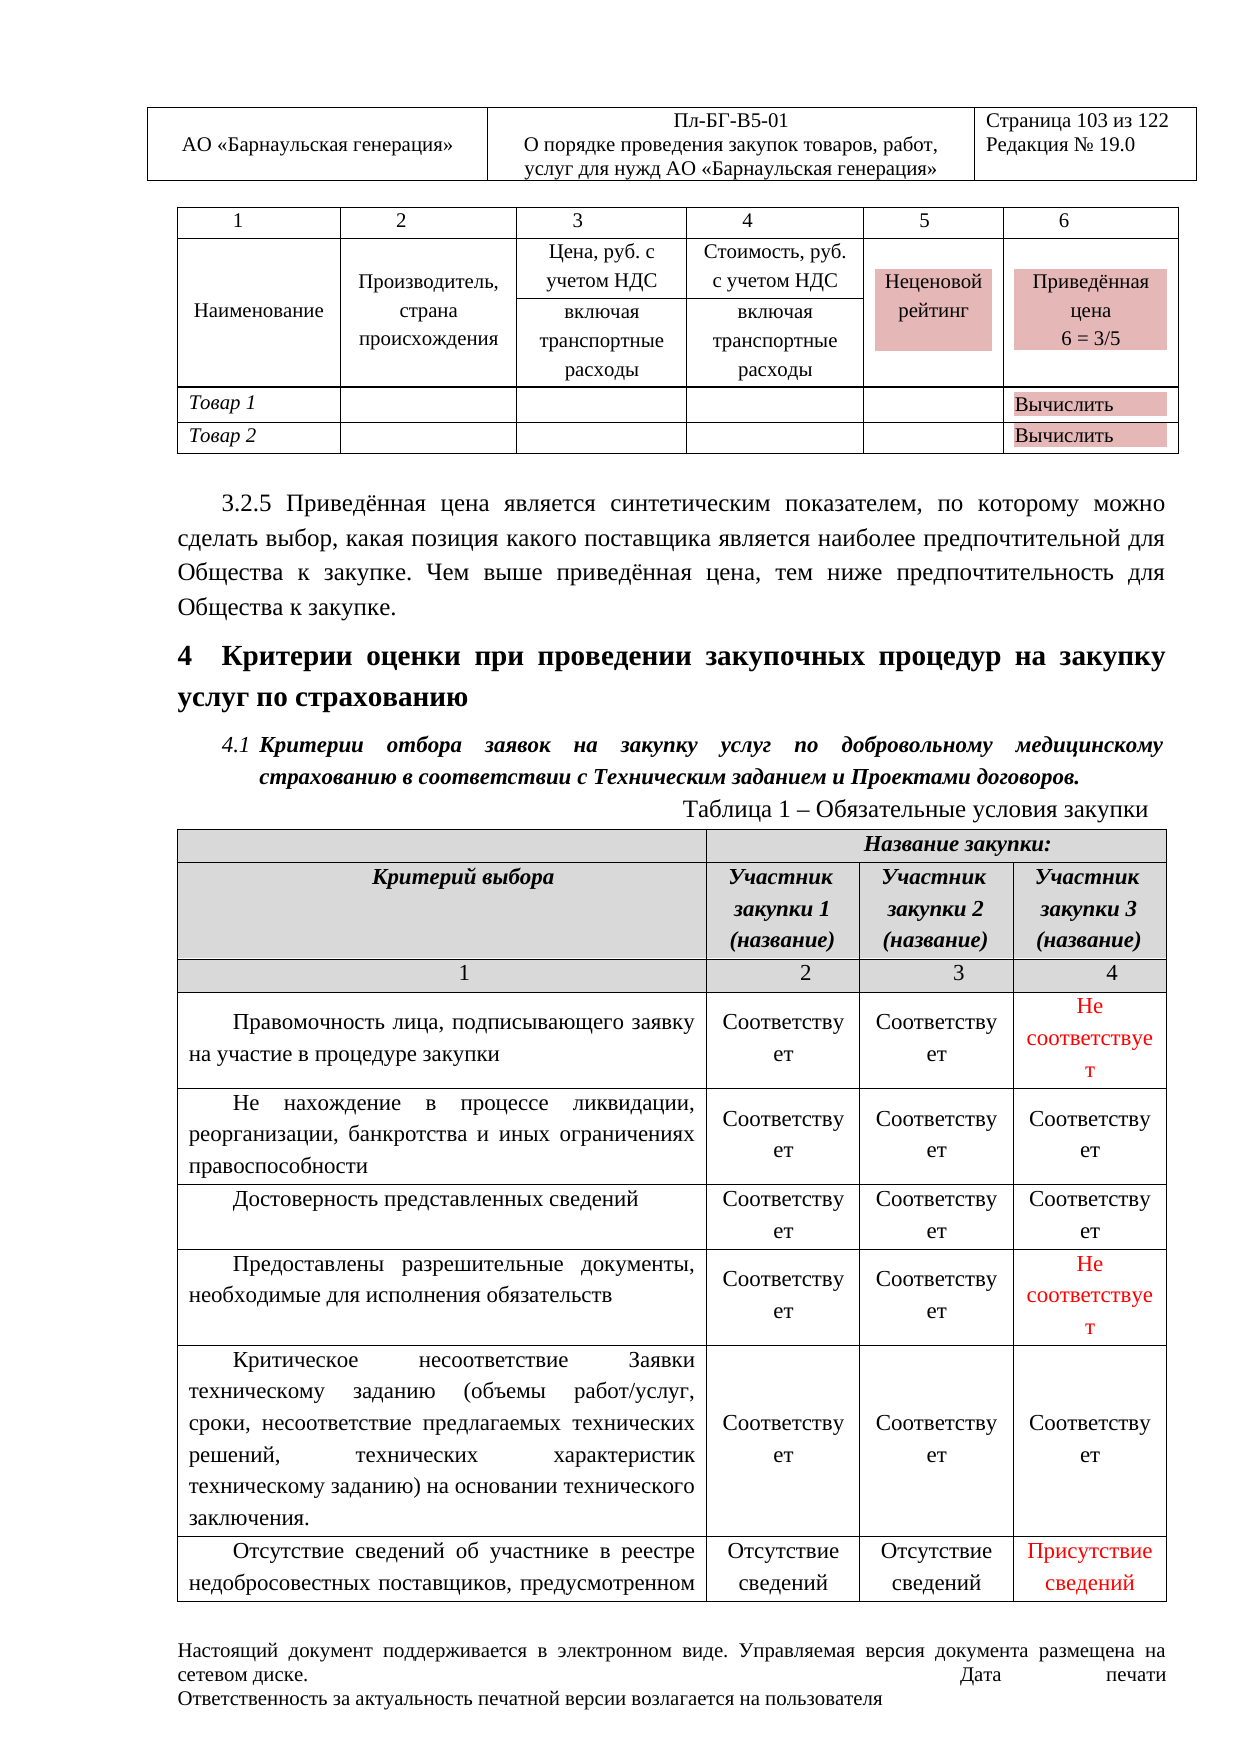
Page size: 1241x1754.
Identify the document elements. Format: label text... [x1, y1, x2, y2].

table_cell Соответствует [860, 1185, 1013, 1249]
table_cell 1 [178, 208, 340, 237]
list Таблица 1 – Обязательные условия закупки [665, 794, 1166, 823]
table_cell Соответствует [860, 1250, 1013, 1345]
table_cell Стоимость, руб. с учетом НДС [687, 239, 863, 298]
table_cell 4 [687, 208, 863, 237]
table_cell Соответствует [860, 993, 1013, 1088]
table_cell [687, 388, 863, 422]
table_cell Не нахождение в процессе ликвидации, реорганизации, банкротства и иных ограничениях правоспособности [178, 1089, 706, 1184]
table_cell Участник закупки 2 (название) [860, 863, 1013, 958]
table_cell Цена, руб. с учетом НДС [517, 239, 686, 298]
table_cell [178, 1537, 706, 1601]
table_cell [341, 388, 516, 422]
table_cell Соответствует [707, 1250, 859, 1345]
table_cell Соответствует [1014, 1346, 1166, 1536]
table_cell Предоставлены разрешительные документы, необходимые для исполнения обязательств [178, 1250, 706, 1345]
table_cell 2 [707, 960, 859, 992]
table_cell [864, 388, 1003, 422]
table_cell Правомочность лица, подписывающего заявку на участие в процедуре закупки [178, 993, 706, 1088]
table_cell Отсутствие сведений [860, 1537, 1013, 1601]
list Критерии оценки при проведении закупочных процедур на закупку услуг по страхованию [177, 638, 1166, 712]
table_cell Соответствует [1014, 1185, 1166, 1249]
table_cell [864, 423, 1003, 453]
table_cell [517, 388, 686, 422]
table_cell Критическое несоответствие Заявки техническому заданию (объемы работ/услуг, сроки, несоответствие предлагаемых технических решений, технических характеристик техническому заданию) на основании технического заключения. [178, 1346, 706, 1536]
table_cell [1014, 1537, 1166, 1601]
table_cell Вычислить [1004, 388, 1178, 422]
table_cell 3 [517, 208, 686, 237]
table_cell 1 [178, 960, 706, 992]
table_cell [687, 423, 863, 453]
table_cell Соответствует [860, 1089, 1013, 1184]
text 3.2.5 Приведённая цена является синтетическим показателем, по которому можно сделать выбор, какая позиция какого поставщика является наиболее предпочтительной для Общества к закупке. Чем выше приведённая цена, тем ниже предпочтительность для Общества к закупке. [177, 488, 1166, 620]
table_cell Наименование [178, 239, 340, 386]
table_cell Неценовой рейтинг [864, 239, 1003, 386]
table_cell Не соответствует [1014, 1250, 1166, 1345]
table_header Название закупки: [707, 830, 1166, 862]
table_cell Соответствует [707, 1346, 859, 1536]
table_cell 4 [1014, 960, 1166, 992]
table_cell Не соответствует [1014, 993, 1166, 1088]
table_cell Достоверность представленных сведений [178, 1185, 706, 1249]
table_cell Отсутствие сведений [707, 1537, 859, 1601]
table_cell Товар 2 [178, 423, 340, 453]
table_cell Соответствует [707, 1185, 859, 1249]
table_cell Критерий выбора [178, 863, 706, 958]
table_cell 5 [864, 208, 1003, 237]
table_cell 6 [1004, 208, 1178, 237]
table_cell Соответствует [707, 993, 859, 1088]
table_cell Товар 1 [178, 388, 340, 422]
table_cell Вычислить [1004, 423, 1178, 453]
table_cell [517, 423, 686, 453]
table_cell Участник закупки 3 (название) [1014, 863, 1166, 958]
table_cell 2 [341, 208, 516, 237]
table_cell Приведённая цена 6 = 3/5 [1004, 239, 1178, 386]
table_cell Соответствует [707, 1089, 859, 1184]
table_cell Производитель, страна происхождения [341, 239, 516, 386]
table_cell Соответствует [1014, 1089, 1166, 1184]
table_cell Участник закупки 1 (название) [707, 863, 859, 958]
table_cell включая транспортные расходы [687, 299, 863, 386]
table_cell включая транспортные расходы [517, 299, 686, 386]
table_cell 3 [860, 960, 1013, 992]
list Критерии отбора заявок на закупку услуг по добровольному медицинскому страхованию в соответствии с Техническим заданием и Проектами договоров. [222, 731, 1166, 789]
table_cell Соответствует [860, 1346, 1013, 1536]
table_cell [341, 423, 516, 453]
table_header [178, 830, 706, 862]
